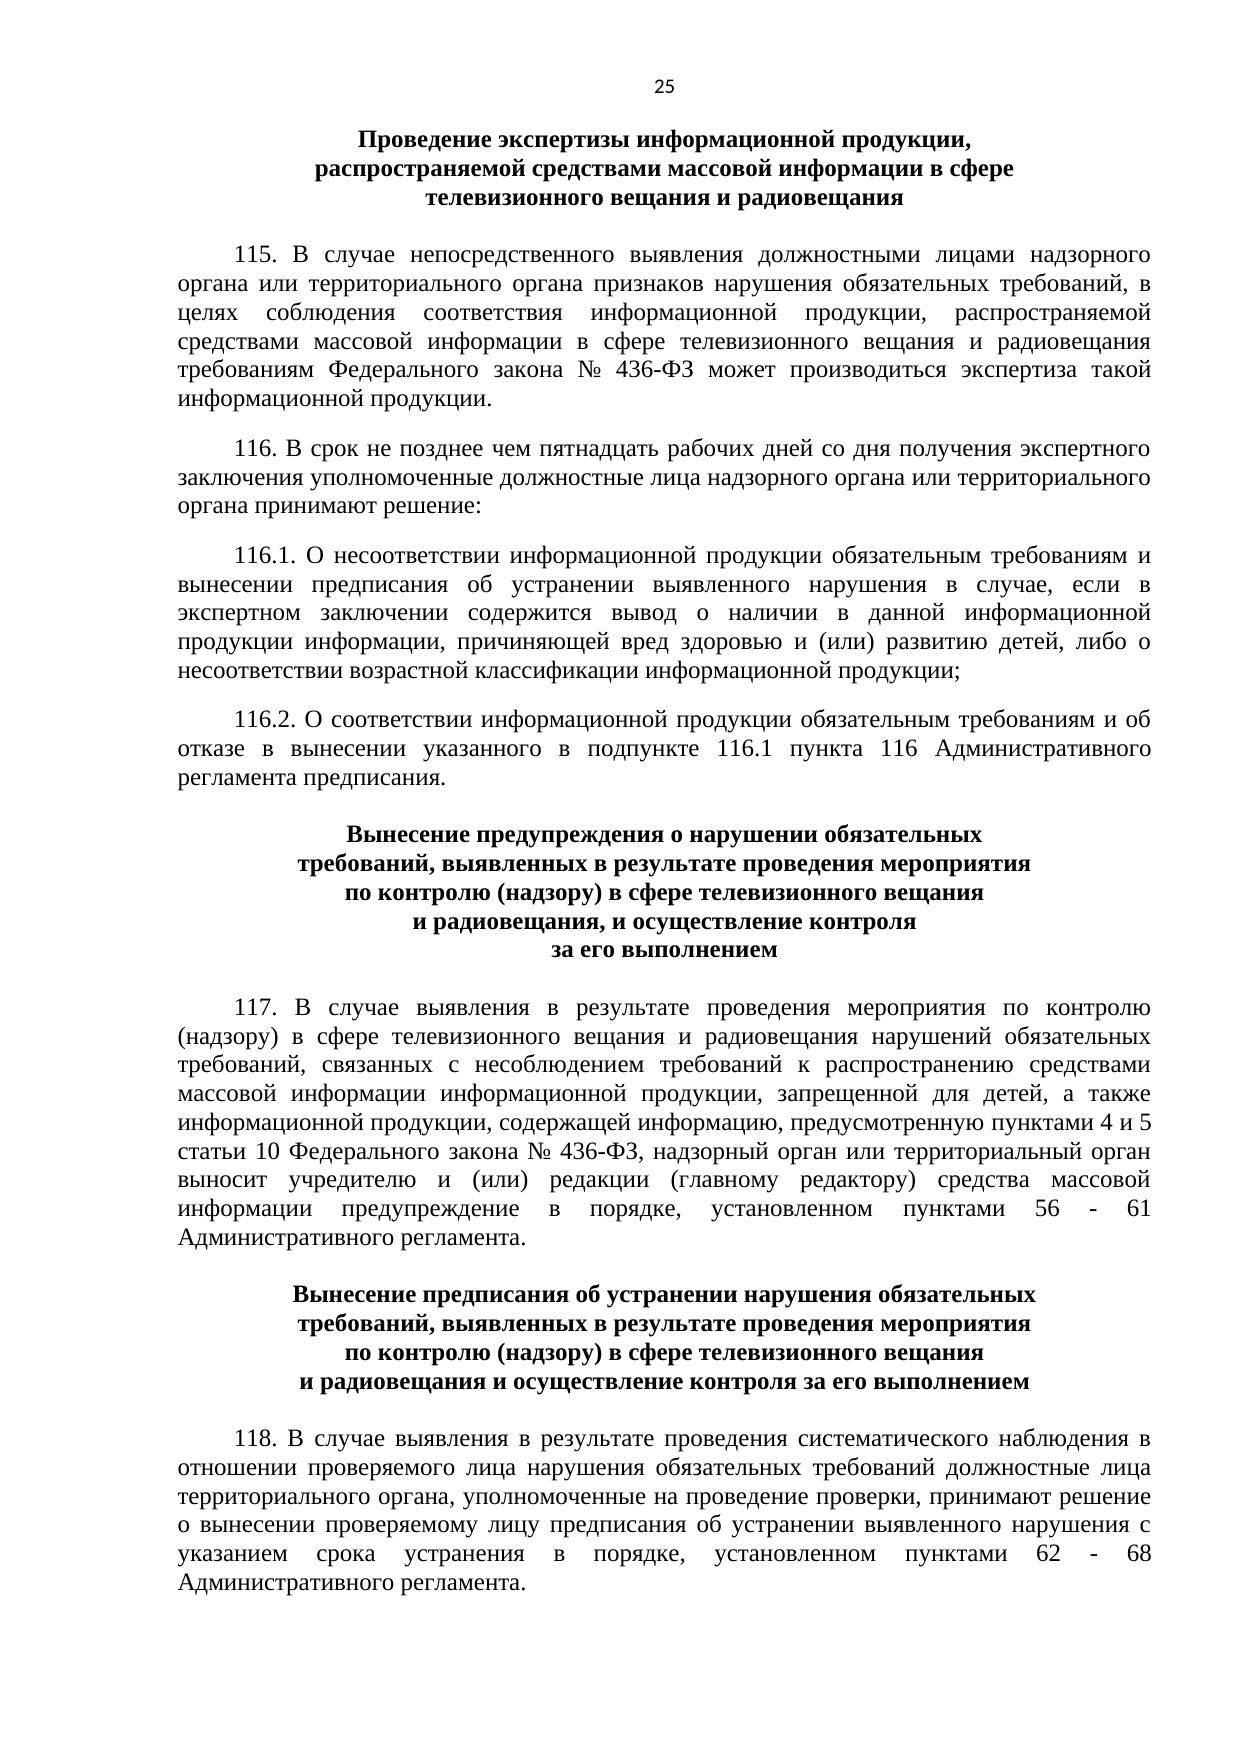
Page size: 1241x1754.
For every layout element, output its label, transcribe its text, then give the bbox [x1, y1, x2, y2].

title Вынесение предписания об устранении нарушения обязательных [177, 1279, 1152, 1308]
title телевизионного вещания и радиовещания [177, 182, 1152, 211]
text 116.2. О соответствии информационной продукции обязательным требованиям и об отказе в вынесении указанного в подпункте 116.1 пункта 116 Административного регламента предписания. [177, 704, 1152, 791]
text 116. В срок не позднее чем пятнадцать рабочих дней со дня получения экспертного заключения уполномоченные должностные лица надзорного органа или территориального органа принимают решение: [177, 433, 1152, 519]
text 115. В случае непосредственного выявления должностными лицами надзорного органа или территориального органа признаков нарушения обязательных требований, в целях соблюдения соответствия информационной продукции, распространяемой средствами массовой информации в сфере телевизионного вещания и радиовещания требованиям Федерального закона № 436-ФЗ может производиться экспертиза такой информационной продукции. [177, 239, 1152, 412]
title Вынесение предупреждения о нарушении обязательных [177, 819, 1152, 848]
title Проведение экспертизы информационной продукции, [177, 124, 1152, 153]
title за его выполнением [177, 934, 1152, 963]
title и радиовещания и осуществление контроля за его выполнением [177, 1366, 1152, 1394]
text 118. В случае выявления в результате проведения систематического наблюдения в отношении проверяемого лица нарушения обязательных требований должностные лица территориального органа, уполномоченные на проведение проверки, принимают решение о вынесении проверяемому лицу предписания об устранении выявленного нарушения с указанием срока устранения в порядке, установленном пунктами 62 - 68 Административного регламента. [177, 1423, 1152, 1596]
title требований, выявленных в результате проведения мероприятия [177, 1308, 1152, 1337]
text 116.1. О несоответствии информационной продукции обязательным требованиям и вынесении предписания об устранении выявленного нарушения в случае, если в экспертном заключении содержится вывод о наличии в данной информационной продукции информации, причиняющей вред здоровью и (или) развитию детей, либо о несоответствии возрастной классификации информационной продукции; [177, 540, 1152, 684]
text 117. В случае выявления в результате проведения мероприятия по контролю (надзору) в сфере телевизионного вещания и радиовещания нарушений обязательных требований, связанных с несоблюдением требований к распространению средствами массовой информации информационной продукции, запрещенной для детей, а также информационной продукции, содержащей информацию, предусмотренную пунктами 4 и 5 статьи 10 Федерального закона № 436-ФЗ, надзорный орган или территориальный орган выносит учредителю и (или) редакции (главному редактору) средства массовой информации предупреждение в порядке, установленном пунктами 56 - 61 Административного регламента. [177, 992, 1152, 1251]
title распространяемой средствами массовой информации в сфере [177, 153, 1152, 182]
title по контролю (надзору) в сфере телевизионного вещания [177, 877, 1152, 906]
title и радиовещания, и осуществление контроля [177, 906, 1152, 934]
title требований, выявленных в результате проведения мероприятия [177, 848, 1152, 877]
title по контролю (надзору) в сфере телевизионного вещания [177, 1337, 1152, 1366]
